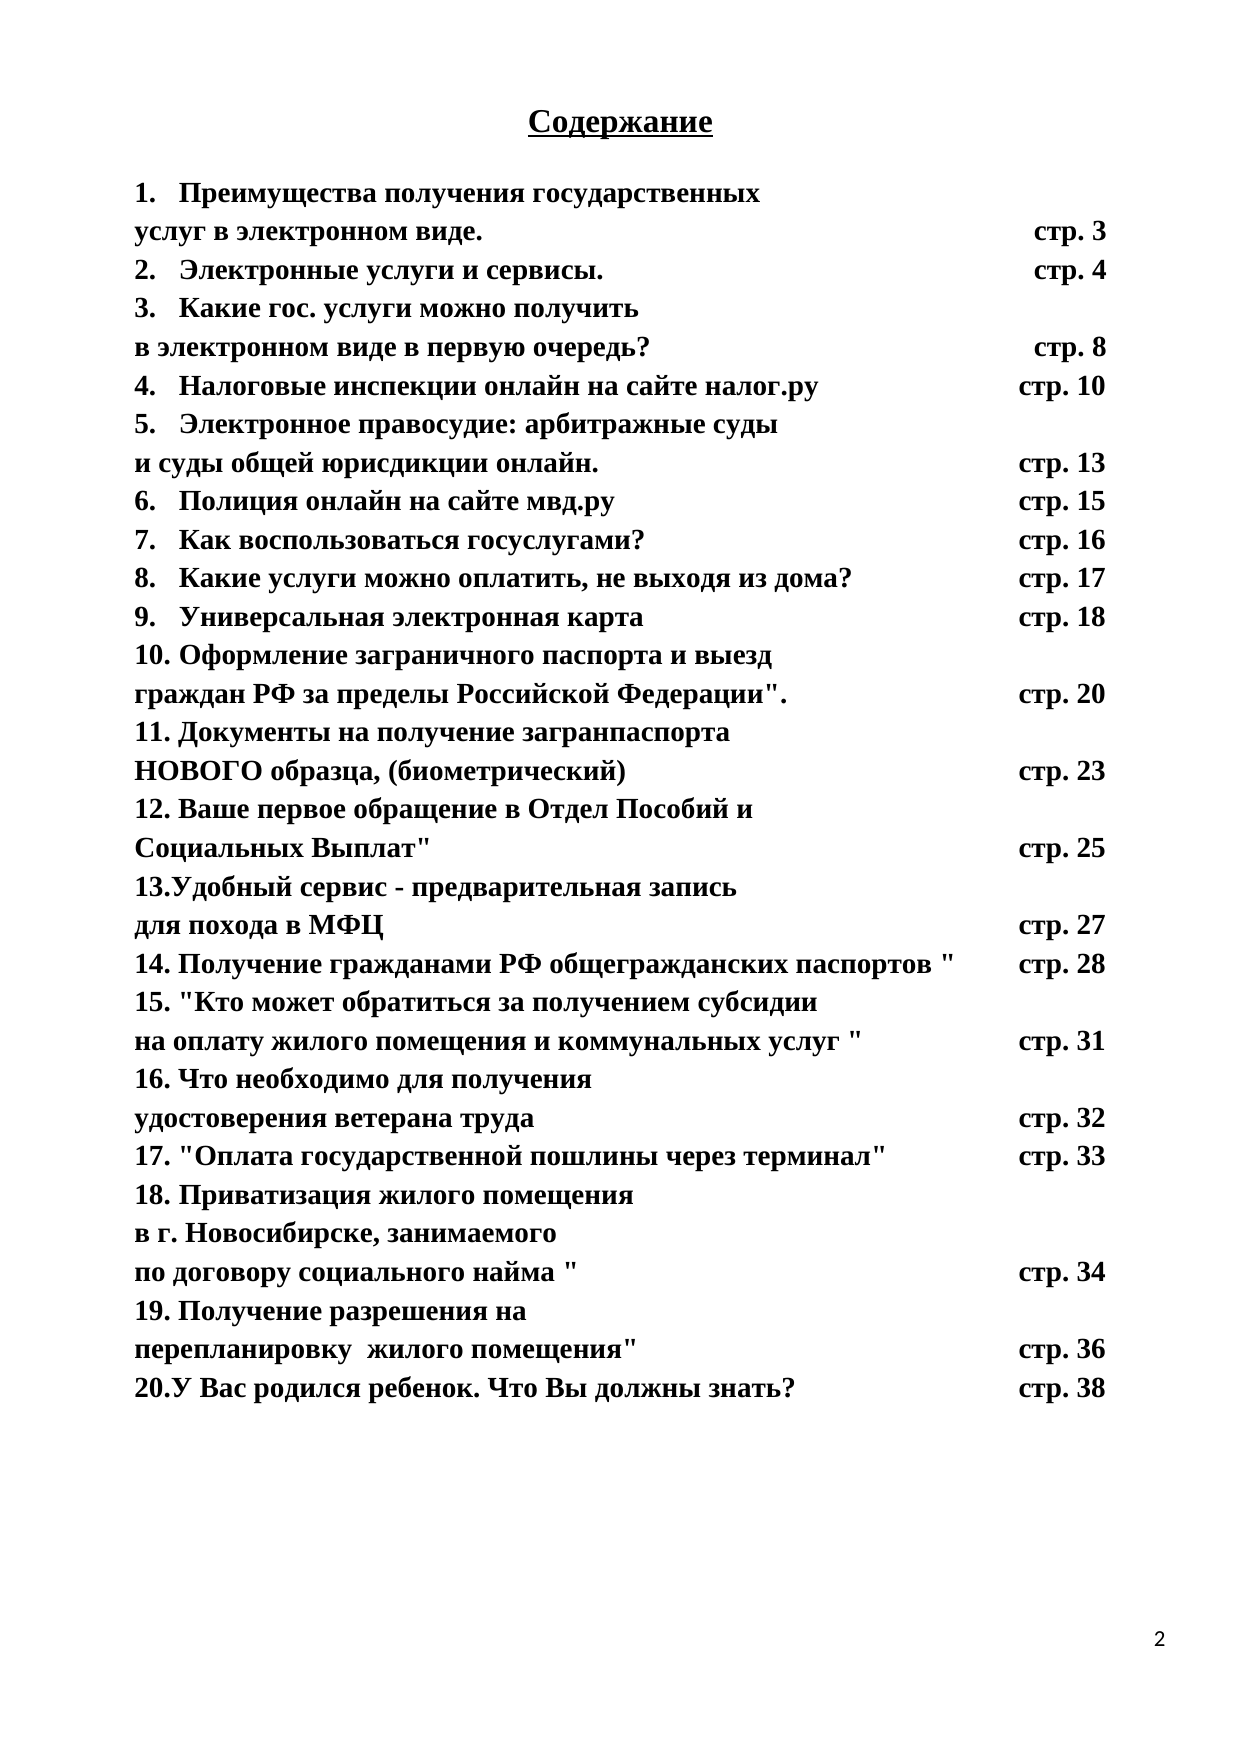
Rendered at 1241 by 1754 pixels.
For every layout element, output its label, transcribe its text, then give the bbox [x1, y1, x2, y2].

text на оплату жилого помещения и коммунальных услуг " стр. 31 [75, 1023, 1165, 1056]
list услуг в электронном виде. стр. 3 [134, 213, 1165, 247]
list Оформление заграничного паспорта и выезд [75, 637, 1165, 671]
text перепланировку жилого помещения" стр. 36 [75, 1331, 1165, 1365]
list Преимущества получения государственных [75, 175, 1165, 208]
text 16. Что необходимо для получения [75, 1061, 1165, 1095]
text НОВОГО образца, (биометрический) стр. 23 [75, 753, 1165, 787]
text 15. "Кто может обратиться за получением субсидии [75, 984, 1165, 1018]
list граждан РФ за пределы Российской Федерации". стр. 20 [134, 676, 1165, 709]
text 11. Документы на получение загранпаспорта [75, 714, 1165, 748]
text 18. Приватизация жилого помещения [75, 1177, 1165, 1211]
text 17. "Оплата государственной пошлины через терминал" стр. 33 [75, 1138, 1165, 1172]
list Налоговые инспекции онлайн на сайте налог.ру стр. 10 [75, 368, 1165, 401]
text 19. Получение разрешения на [75, 1293, 1165, 1326]
list Какие гос. услуги можно получить [75, 291, 1165, 324]
list в электронном виде в первую очередь? стр. 8 [134, 329, 1165, 363]
text 13.Удобный сервис - предварительная запись [75, 869, 1165, 902]
list Универсальная электронная карта стр. 18 [75, 599, 1165, 632]
text 12. Ваше первое обращение в Отдел Пособий и [75, 792, 1165, 825]
text Содержание [75, 102, 1165, 140]
list Как воспользоваться госуслугами? стр. 16 [75, 522, 1165, 555]
text 20.У Вас родился ребенок. Что Вы должны знать? стр. 38 [75, 1370, 1165, 1403]
text удостоверения ветерана труда стр. 32 [75, 1100, 1165, 1133]
text для похода в МФЦ стр. 27 [75, 907, 1165, 941]
list Какие услуги можно оплатить, не выходя из дома? стр. 17 [75, 560, 1165, 594]
text в г. Новосибирске, занимаемого [75, 1216, 1165, 1249]
text по договору социального найма " стр. 34 [75, 1254, 1165, 1288]
list Электронное правосудие: арбитражные суды [75, 406, 1165, 440]
list и суды общей юрисдикции онлайн. стр. 13 [134, 445, 1165, 478]
text 14. Получение гражданами РФ общегражданских паспортов " стр. 28 [75, 946, 1165, 979]
list Полиция онлайн на сайте мвд.ру стр. 15 [75, 483, 1165, 517]
list Электронные услуги и сервисы. стр. 4 [75, 252, 1165, 286]
text Социальных Выплат" стр. 25 [75, 830, 1165, 864]
